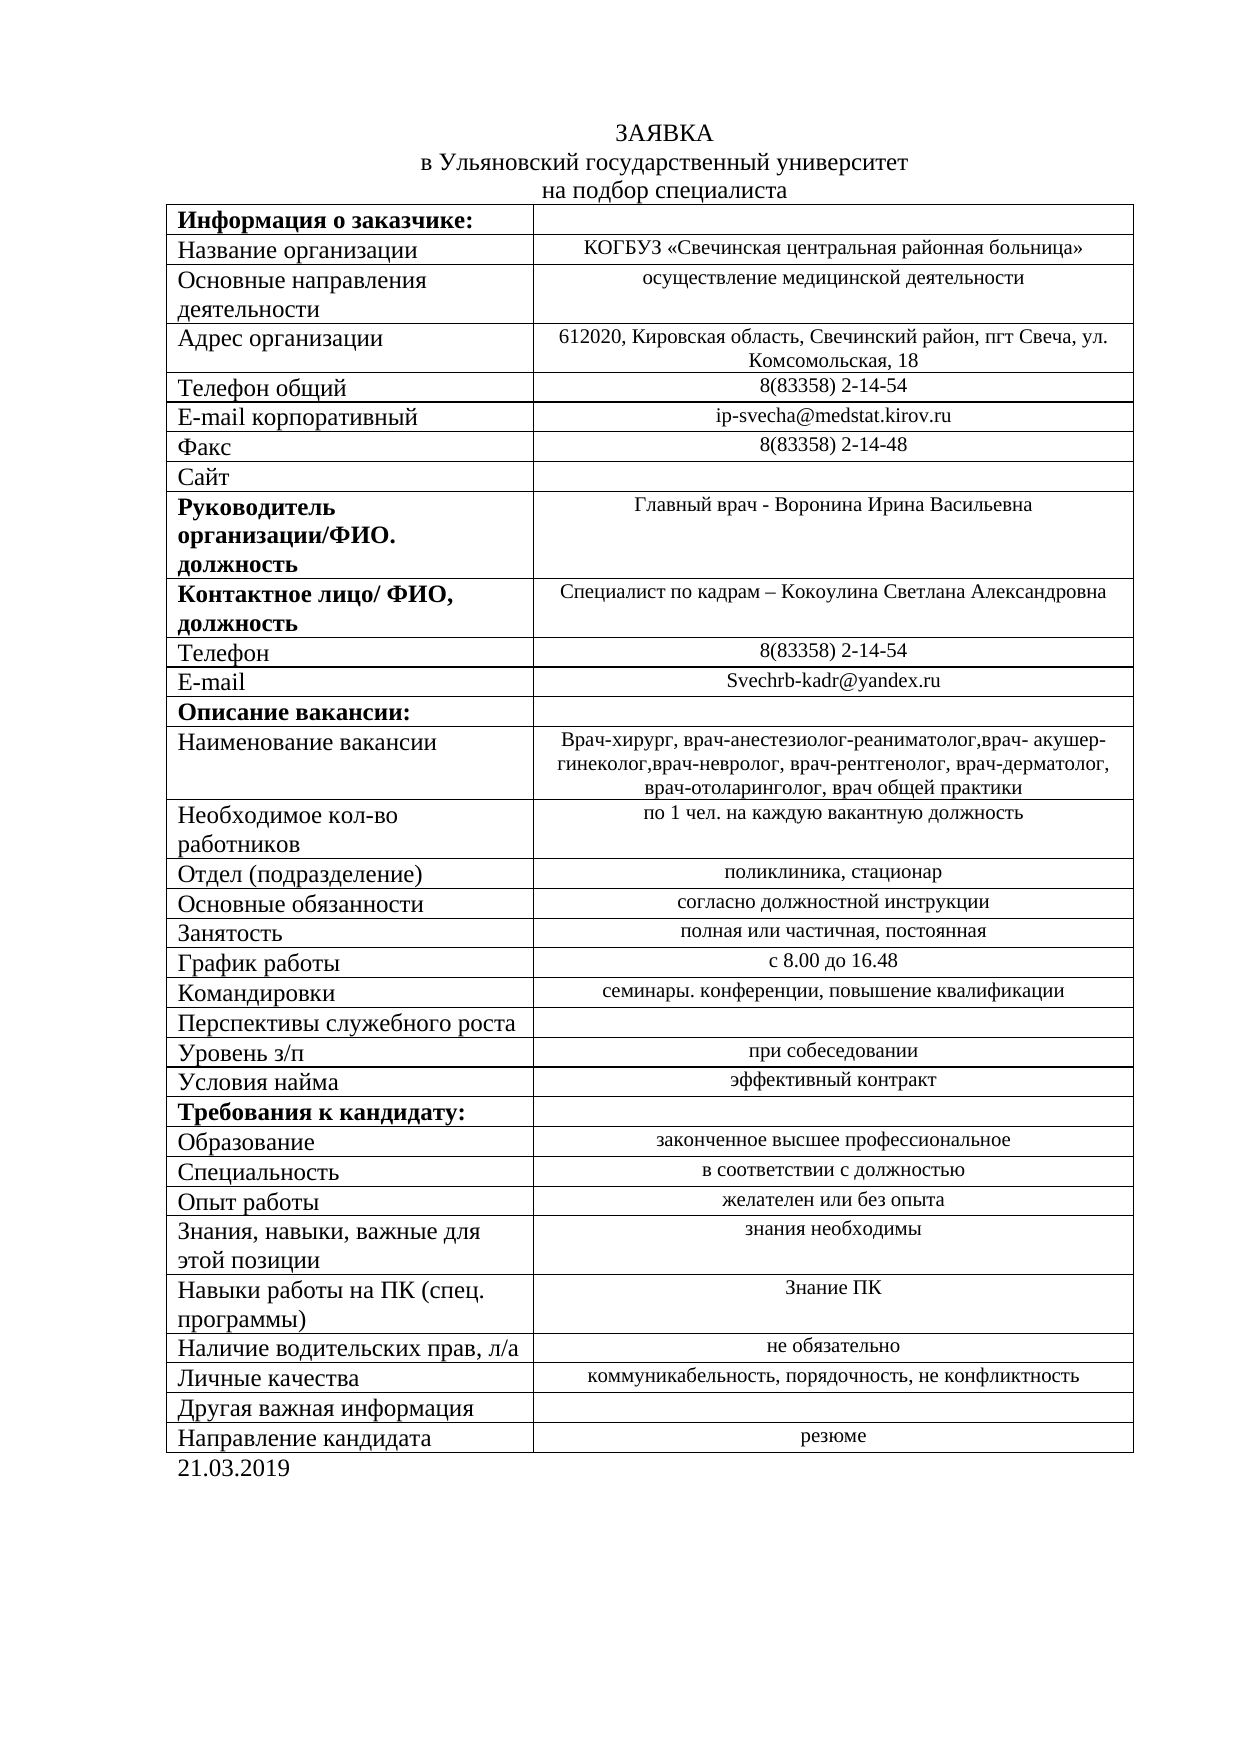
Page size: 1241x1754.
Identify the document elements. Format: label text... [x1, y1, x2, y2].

table_cell полная или частичная, постоянная [534, 919, 1133, 947]
table_cell согласно должностной инструкции [534, 889, 1133, 917]
table_header [534, 205, 1133, 234]
table_cell Командировки [167, 978, 533, 1007]
table_cell График работы [167, 948, 533, 977]
table_cell желателен или без опыта [534, 1187, 1133, 1215]
table_cell по 1 чел. на каждую вакантную должность [534, 800, 1133, 858]
table_cell эффективный контракт [534, 1068, 1133, 1096]
table_cell Направление кандидата [167, 1423, 533, 1452]
table_cell ip-svecha@medstat.kirov.ru [534, 403, 1133, 431]
table_cell Главный врач - Воронина Ирина Васильевна [534, 492, 1133, 578]
text ЗАЯВКА [177, 118, 1152, 147]
table_cell Руководитель организации/ФИО. должность [167, 492, 533, 578]
table_cell 612020, Кировская область, Свечинский район, пгт Свеча, ул. Комсомольская, 18 [534, 324, 1133, 372]
table_cell Навыки работы на ПК (спец. программы) [167, 1275, 533, 1332]
table_cell Требования к кандидату: [167, 1097, 533, 1126]
table_cell [534, 697, 1133, 726]
table_cell Факс [167, 432, 533, 461]
text в Ульяновский государственный университет [177, 147, 1152, 176]
table_cell Знание ПК [534, 1275, 1133, 1332]
table_cell Другая важная информация [167, 1393, 533, 1422]
table_cell 8(83358) 2-14-48 [534, 432, 1133, 461]
table_cell Телефон общий [167, 373, 533, 401]
table_cell 8(83358) 2-14-54 [534, 373, 1133, 401]
table_cell семинары. конференции, повышение квалификации [534, 978, 1133, 1007]
table_cell с 8.00 до 16.48 [534, 948, 1133, 977]
table_cell Описание вакансии: [167, 697, 533, 726]
table_cell [534, 1097, 1133, 1126]
table_cell Опыт работы [167, 1187, 533, 1215]
table_cell Сайт [167, 462, 533, 491]
table_cell Образование [167, 1127, 533, 1156]
table_cell Наименование вакансии [167, 727, 533, 799]
table_cell 8(83358) 2-14-54 [534, 638, 1133, 666]
table_cell Название организации [167, 235, 533, 264]
table_cell законченное высшее профессиональное [534, 1127, 1133, 1156]
table_cell Занятость [167, 919, 533, 947]
table_cell Условия найма [167, 1068, 533, 1096]
table_cell Основные обязанности [167, 889, 533, 917]
table_cell Перспективы служебного роста [167, 1008, 533, 1037]
table_cell Адрес организации [167, 324, 533, 372]
table_cell Уровень з/п [167, 1038, 533, 1066]
table_header Информация о заказчике: [167, 205, 533, 234]
table_cell при собеседовании [534, 1038, 1133, 1066]
table_cell Основные направления деятельности [167, 265, 533, 322]
table_cell Наличие водительских прав, л/а [167, 1334, 533, 1362]
table_cell Телефон [167, 638, 533, 666]
table_cell Контактное лицо/ ФИО, должность [167, 579, 533, 637]
table_cell резюме [534, 1423, 1133, 1452]
table_cell знания необходимы [534, 1216, 1133, 1274]
table_cell E-mail корпоративный [167, 403, 533, 431]
table_cell коммуникабельность, порядочность, не конфликтность [534, 1363, 1133, 1392]
table_cell Врач-хирург, врач-анестезиолог-реаниматолог,врач- акушер-гинеколог,врач-невролог, врач-рентгенолог, врач-дерматолог, врач-отоларинголог, врач общей практики [534, 727, 1133, 799]
table_cell Отдел (подразделение) [167, 859, 533, 888]
table_cell [534, 1393, 1133, 1422]
text 21.03.2019 [177, 1453, 1152, 1481]
table_cell Личные качества [167, 1363, 533, 1392]
text на подбор специалиста [177, 176, 1152, 204]
table_cell осуществление медицинской деятельности [534, 265, 1133, 322]
table_cell Необходимое кол-во работников [167, 800, 533, 858]
table_cell поликлиника, стационар [534, 859, 1133, 888]
table_cell в соответствии с должностью [534, 1157, 1133, 1186]
table_cell не обязательно [534, 1334, 1133, 1362]
table_cell [534, 462, 1133, 491]
table_cell E-mail [167, 668, 533, 696]
table_cell КОГБУЗ «Свечинская центральная районная больница» [534, 235, 1133, 264]
table_cell Svechrb-kadr@yandex.ru [534, 668, 1133, 696]
table_cell Знания, навыки, важные для этой позиции [167, 1216, 533, 1274]
table_cell [534, 1008, 1133, 1037]
table_cell Специалист по кадрам – Кокоулина Светлана Александровна [534, 579, 1133, 637]
table_cell Специальность [167, 1157, 533, 1186]
